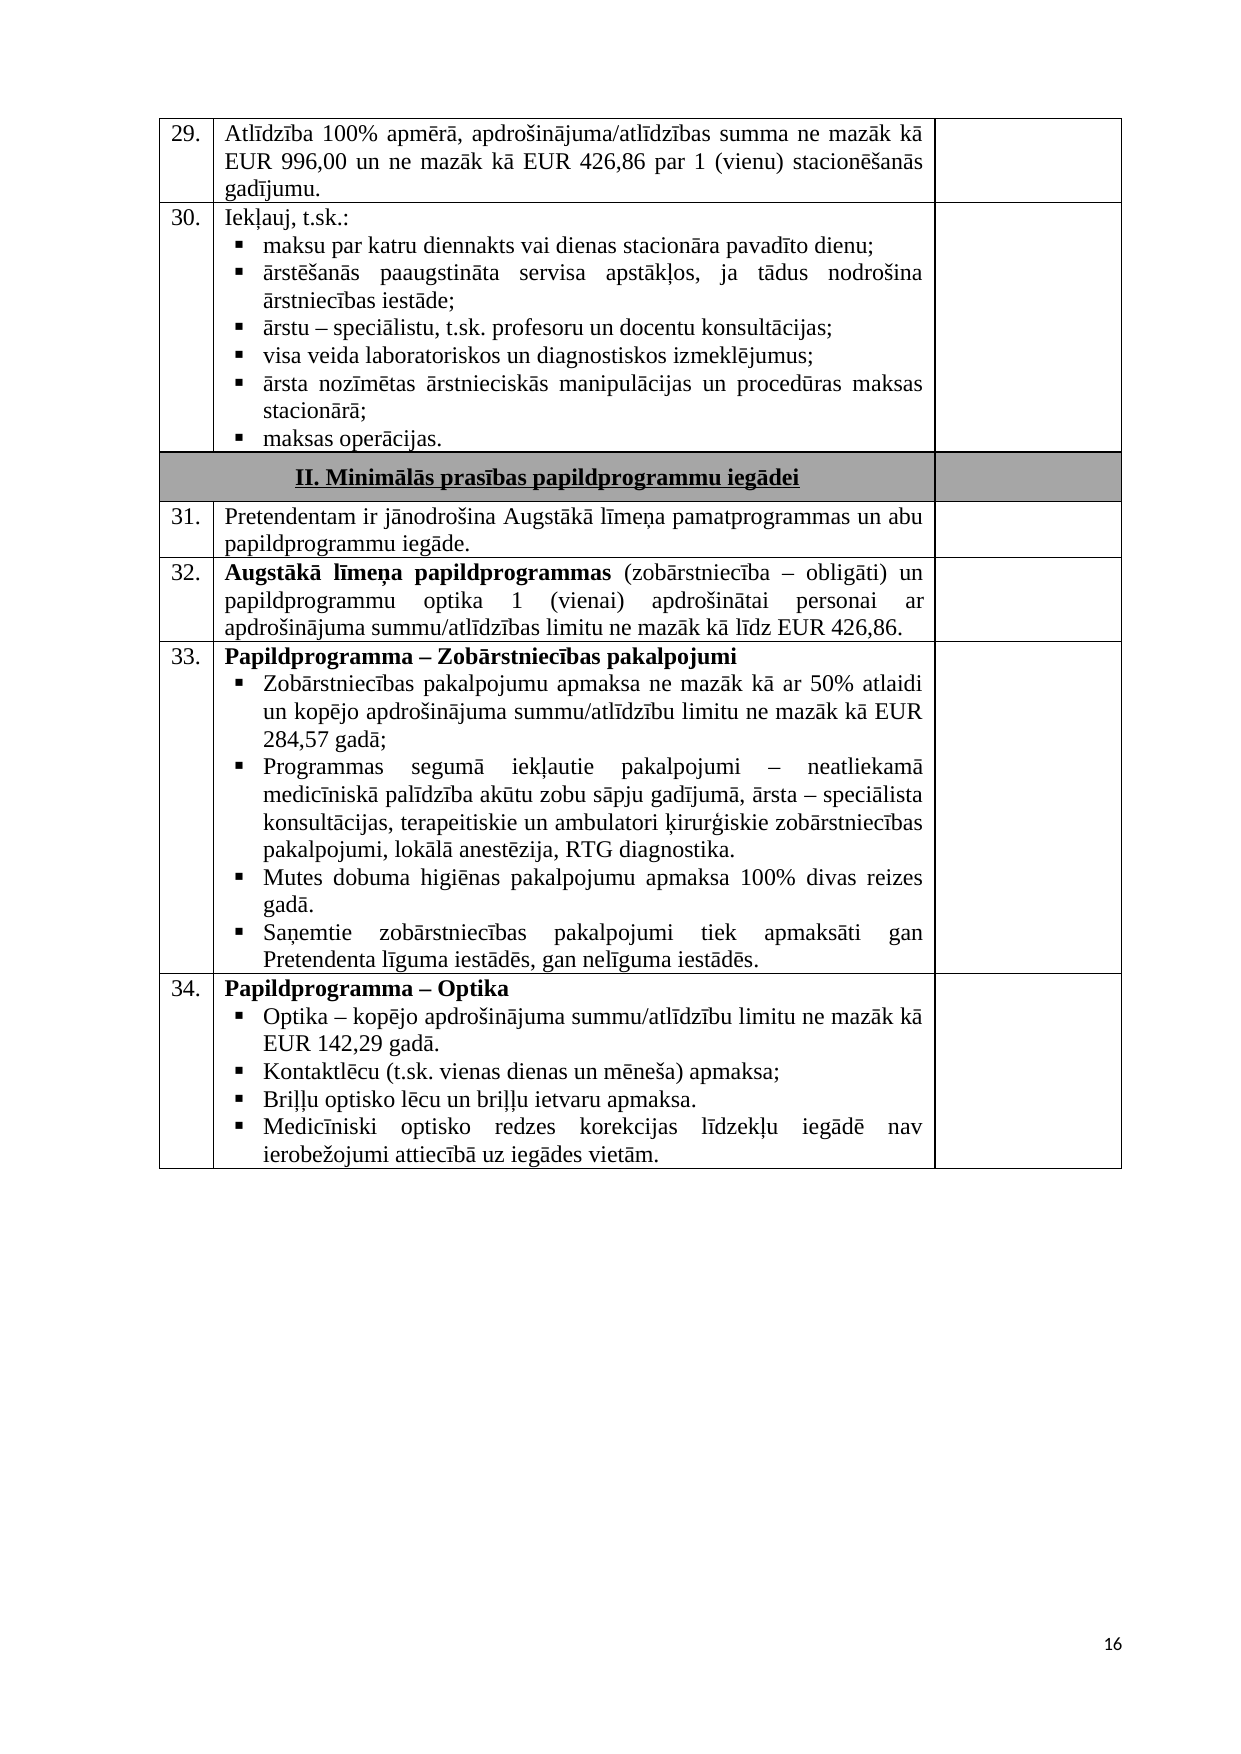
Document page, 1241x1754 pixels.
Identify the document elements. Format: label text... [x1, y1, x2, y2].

table_cell [936, 119, 1121, 202]
table_cell [936, 974, 1121, 1167]
table_cell II. Minimālās prasības papildprogrammu iegādei [160, 453, 934, 501]
table_cell Atlīdzība 100% apmērā, apdrošinājuma/atlīdzības summa ne mazāk kā EUR 996,00 un ne mazāk kā EUR 426,86 par 1 (vienu) stacionēšanās gadījumu. [214, 119, 934, 202]
table_cell [936, 502, 1121, 557]
table_cell [936, 203, 1121, 451]
table_cell Augstākā līmeņa papildprogrammas (zobārstniecība – obligāti) un papildprogrammu optika 1 (vienai) apdrošinātai personai ar apdrošinājuma summu/atlīdzības limitu ne mazāk kā līdz EUR 426,86. [214, 558, 934, 641]
table_cell Papildprogramma – Zobārstniecības pakalpojumi Zobārstniecības pakalpojumu apmaksa ne mazāk kā ar 50% atlaidi un kopējo apdrošinājuma summu/atlīdzību limitu ne mazāk kā EUR 284,57 gadā; Programmas segumā iekļautie pakalpojumi – neatliekamā medicīniskā palīdzība akūtu zobu sāpju gadījumā, ārsta – speciālista konsultācijas, terapeitiskie un ambulatori ķirurģiskie zobārstniecības pakalpojumi, lokālā anestēzija, RTG diagnostika. Mutes dobuma higiēnas pakalpojumu apmaksa 100% divas reizes gadā. Saņemtie zobārstniecības pakalpojumi tiek apmaksāti gan Pretendenta līguma iestādēs, gan nelīguma iestādēs. [214, 642, 934, 973]
table_cell 32. [160, 558, 213, 641]
table_cell 30. [160, 203, 213, 451]
table_cell [936, 558, 1121, 641]
table_cell Papildprogramma – Optika Optika – kopējo apdrošinājuma summu/atlīdzību limitu ne mazāk kā EUR 142,29 gadā. Kontaktlēcu (t.sk. vienas dienas un mēneša) apmaksa; Briļļu optisko lēcu un briļļu ietvaru apmaksa. Medicīniski optisko redzes korekcijas līdzekļu iegādē nav ierobežojumi attiecībā uz iegādes vietām. [214, 974, 934, 1167]
table_cell Pretendentam ir jānodrošina Augstākā līmeņa pamatprogrammas un abu papildprogrammu iegāde. [214, 502, 934, 557]
table_cell 29. [160, 119, 213, 202]
table_cell Iekļauj, t.sk.: maksu par katru diennakts vai dienas stacionāra pavadīto dienu; ārstēšanās paaugstināta servisa apstākļos, ja tādus nodrošina ārstniecības iestāde; ārstu – speciālistu, t.sk. profesoru un docentu konsultācijas; visa veida laboratoriskos un diagnostiskos izmeklējumus; ārsta nozīmētas ārstnieciskās manipulācijas un procedūras maksas stacionārā; maksas operācijas. [214, 203, 934, 451]
table_cell 33. [160, 642, 213, 973]
table_cell 31. [160, 502, 213, 557]
table_cell [936, 642, 1121, 973]
table_cell [936, 453, 1121, 501]
table_cell 34. [160, 974, 213, 1167]
